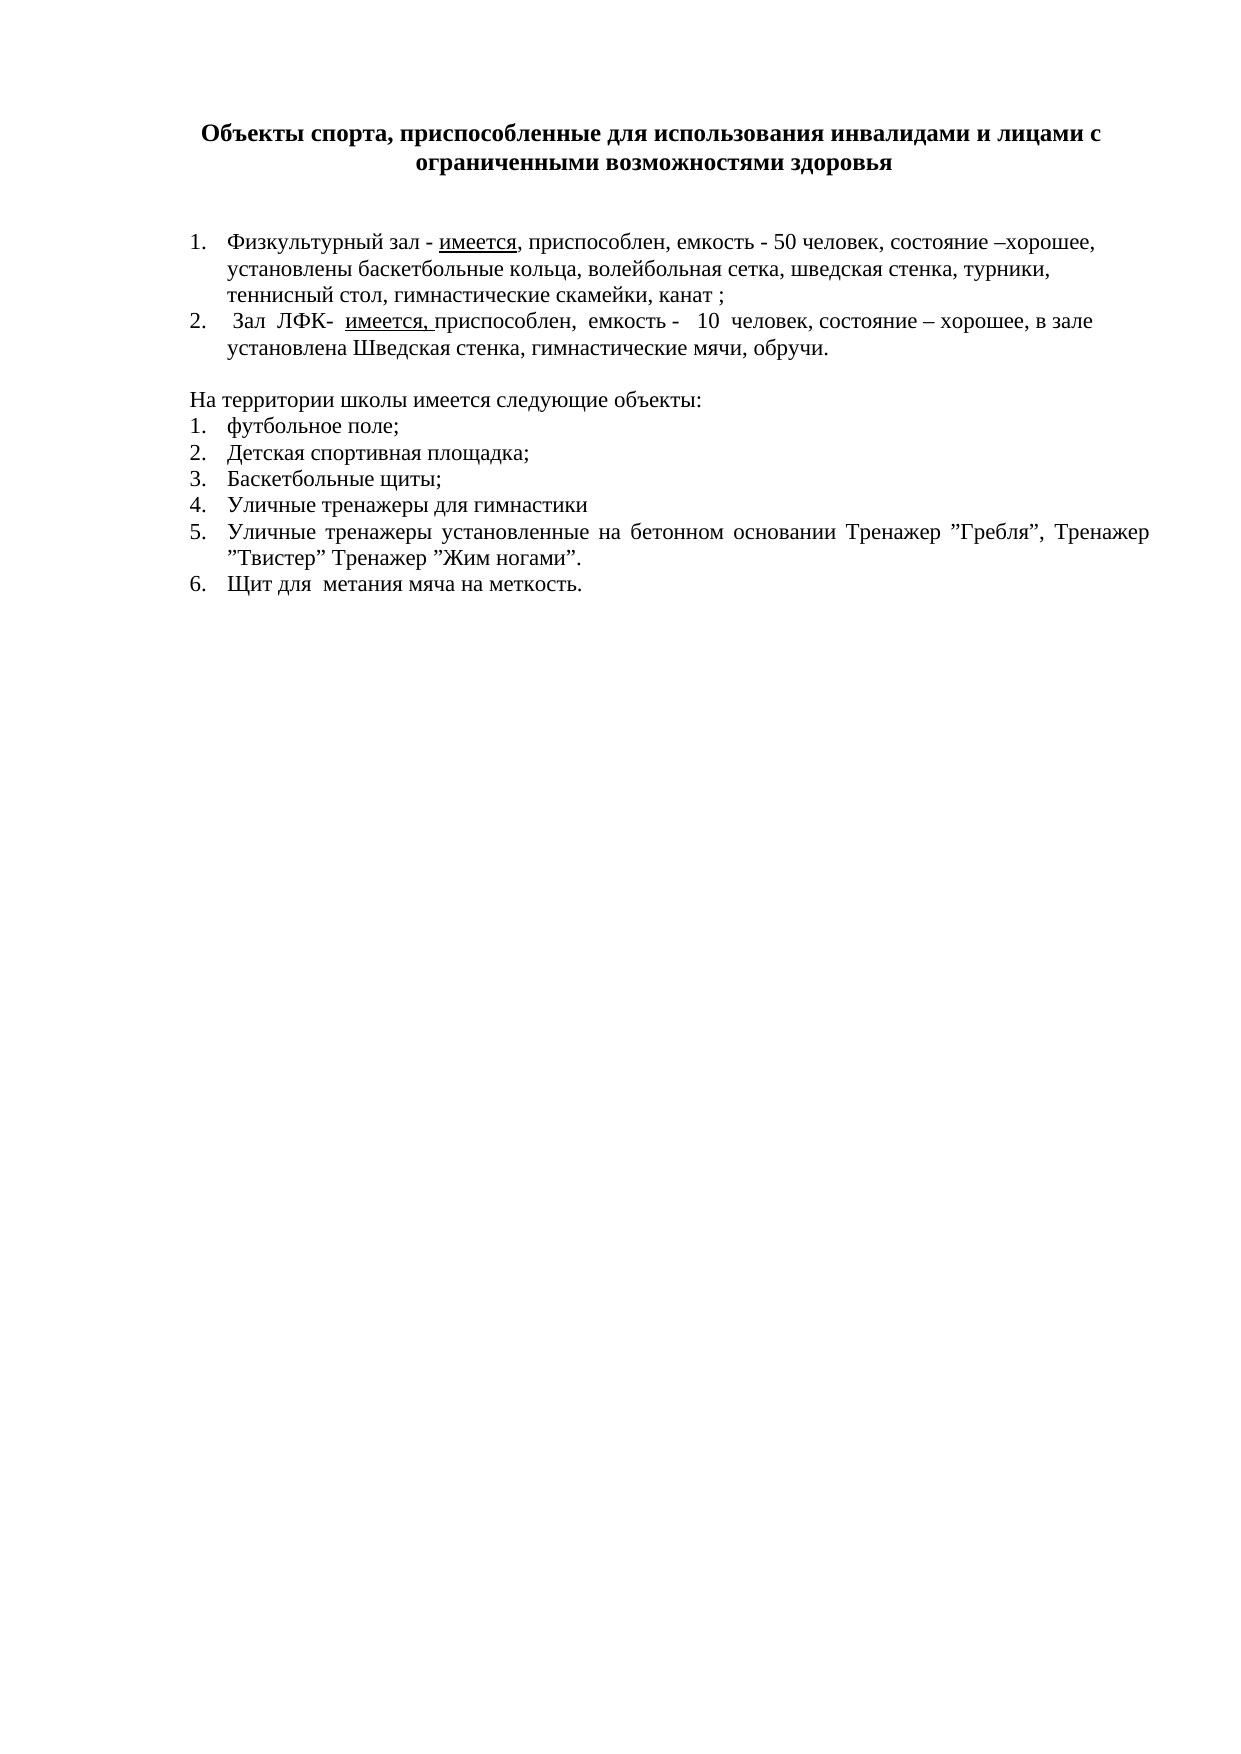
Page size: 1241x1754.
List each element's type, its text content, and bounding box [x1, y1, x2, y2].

list Баскетбольные щиты; [189, 466, 1152, 492]
text На территории школы имеется следующие объекты: [189, 387, 1152, 413]
list Физкультурный зал - имеется, приспособлен, емкость - 50 человек, состояние –хорошее, установлены баскетбольные кольца, волейбольная сетка, шведская стенка, турники, теннисный стол, гимнастические скамейки, канат ; [189, 228, 1113, 307]
list Детская спортивная площадка; [189, 439, 1152, 466]
text Объекты спорта, приспособленные для использования инвалидами и лицами с ограниченными возможностями здоровья [189, 118, 1113, 176]
list футбольное поле; [189, 413, 1152, 439]
list Уличные тренажеры установленные на бетонном основании Тренажер ”Гребля”, Тренажер ”Твистер” Тренажер ”Жим ногами”. [189, 518, 1152, 571]
list Уличные тренажеры для гимнастики [189, 492, 1152, 518]
list Щит для метания мяча на меткость. [189, 571, 1152, 597]
list Зал ЛФК- имеется, приспособлен, емкость - 10 человек, состояние – хорошее, в зале установлена Шведская стенка, гимнастические мячи, обручи. [189, 307, 1113, 360]
